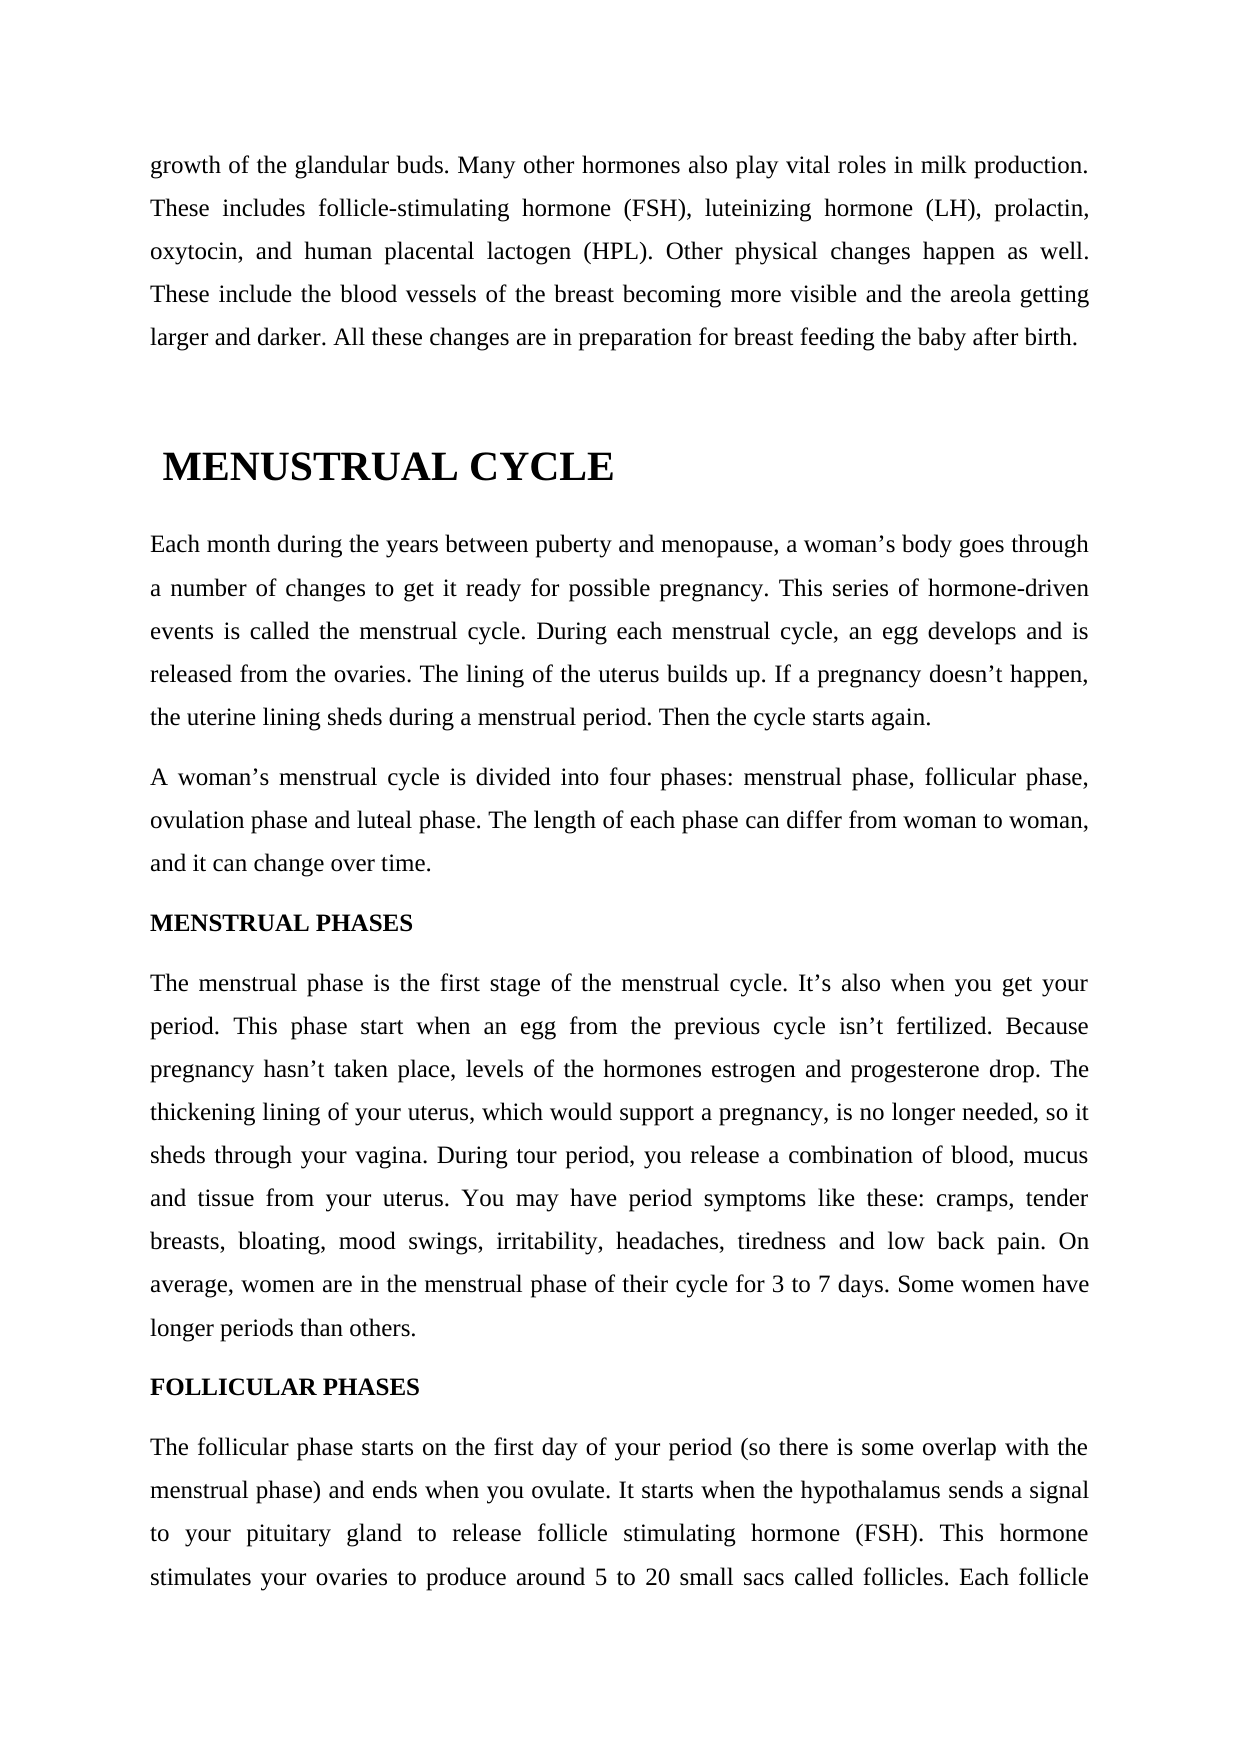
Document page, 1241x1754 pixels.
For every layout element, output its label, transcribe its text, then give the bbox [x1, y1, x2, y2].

text A woman’s menstrual cycle is divided into four phases: menstrual phase, follicular phase, ovulation phase and luteal phase. The length of each phase can differ from woman to woman, and it can change over time. [150, 762, 1090, 877]
text MENSTRUAL PHASES [150, 908, 1090, 937]
text Each month during the years between puberty and menopause, a woman’s body goes through a number of changes to get it ready for possible pregnancy. This series of hormone-driven events is called the menstrual cycle. During each menstrual cycle, an egg develops and is released from the ovaries. The lining of the uterus builds up. If a pregnancy doesn’t happen, the uterine lining sheds during a menstrual period. Then the cycle starts again. [150, 529, 1090, 731]
text FOLLICULAR PHASES [150, 1372, 1090, 1401]
text The menstrual phase is the first stage of the menstrual cycle. It’s also when you get your period. This phase start when an egg from the previous cycle isn’t fertilized. Because pregnancy hasn’t taken place, levels of the hormones estrogen and progesterone drop. The thickening lining of your uterus, which would support a pregnancy, is no longer needed, so it sheds through your vagina. During tour period, you release a combination of blood, mucus and tissue from your uterus. You may have period symptoms like these: cramps, tender breasts, bloating, mood swings, irritability, headaches, tiredness and low back pain. On average, women are in the menstrual phase of their cycle for 3 to 7 days. Some women have longer periods than others. [150, 968, 1090, 1341]
text MENUSTRUAL CYCLE [150, 441, 1090, 489]
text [150, 150, 1090, 351]
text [150, 1432, 1090, 1590]
